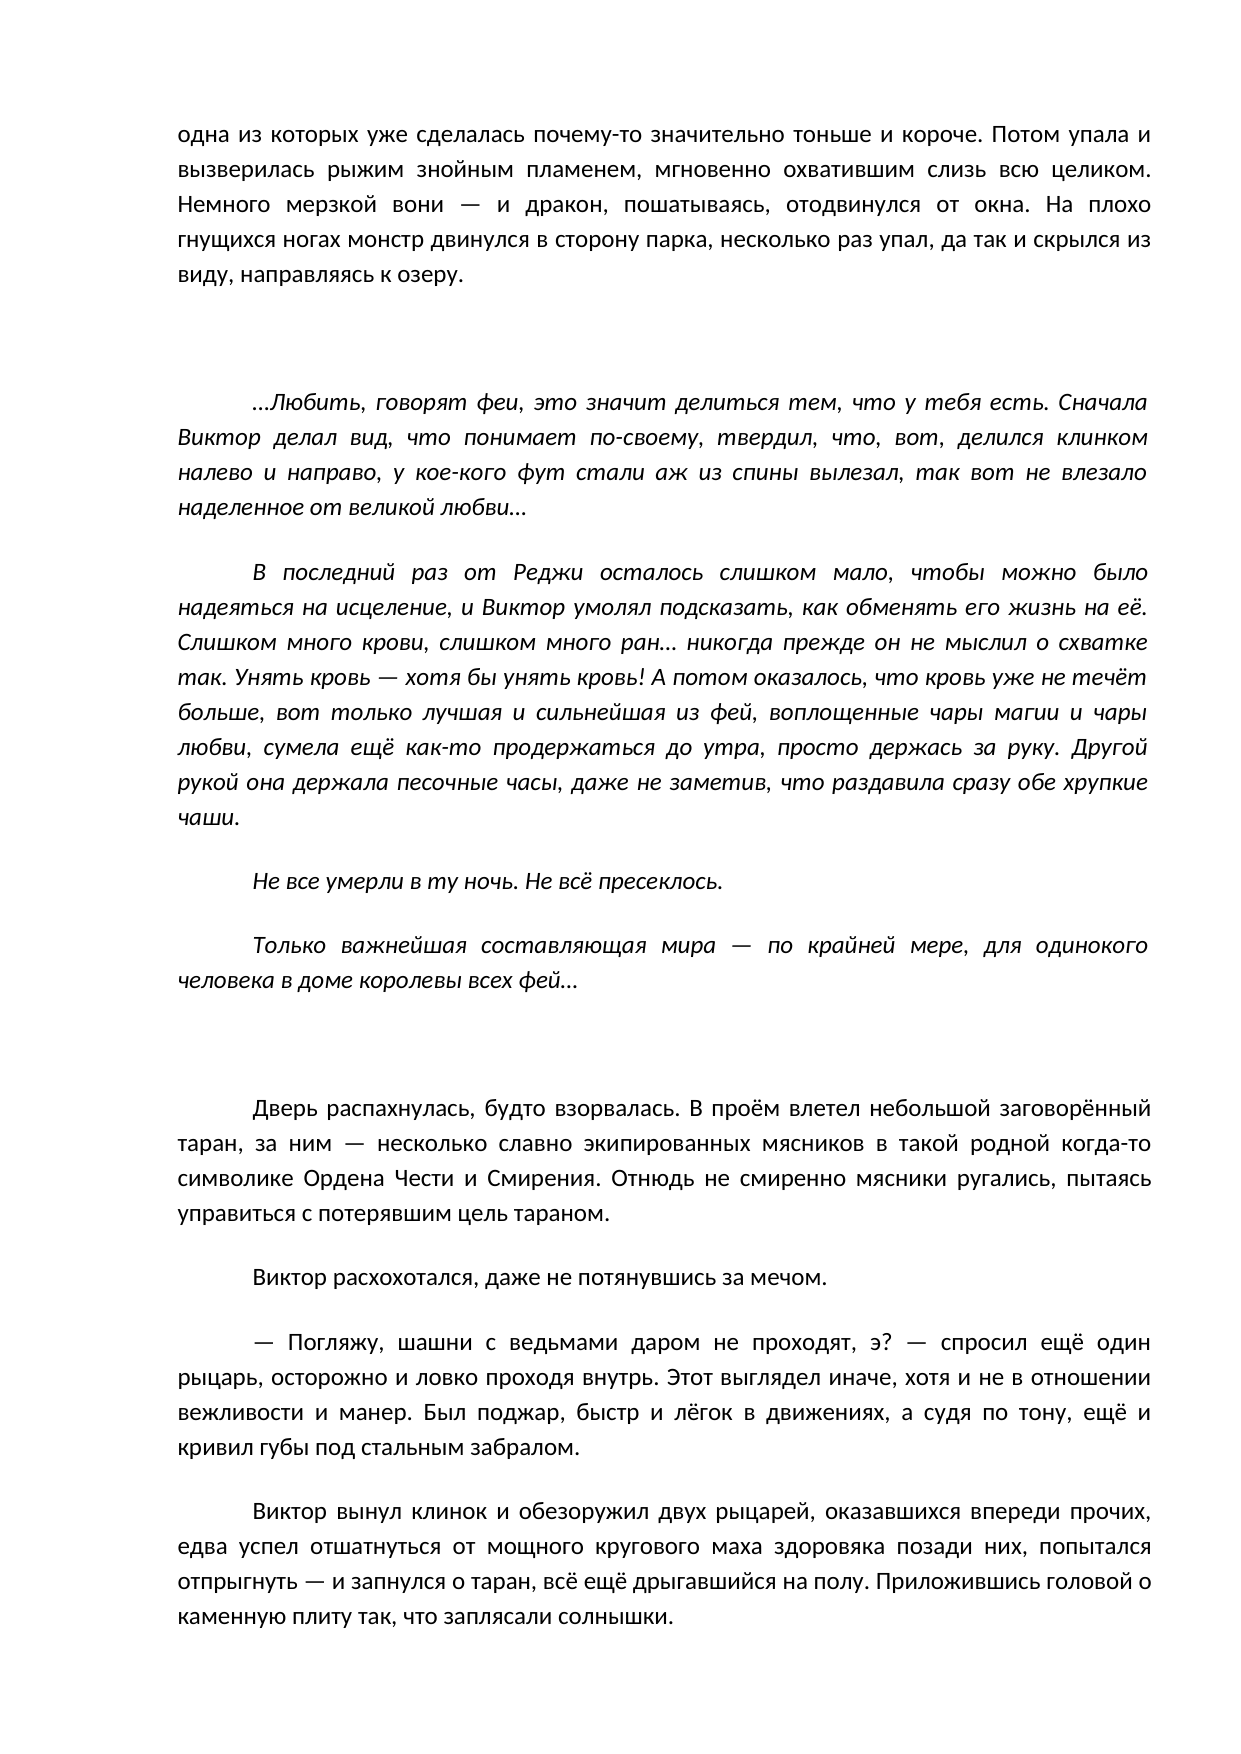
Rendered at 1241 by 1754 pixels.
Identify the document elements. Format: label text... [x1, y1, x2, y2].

text В последний раз от Реджи осталось слишком мало, чтобы можно было надеяться на исцеление, и Виктор умолял подсказать, как обменять его жизнь на её. Слишком много крови, слишком много ран… никогда прежде он не мыслил о схватке так. Унять кровь — хотя бы унять кровь! А потом оказалось, что кровь уже не течёт больше, вот только лучшая и сильнейшая из фей, воплощенные чары магии и чары любви, сумела ещё как-то продержаться до утра, просто держась за руку. Другой рукой она держала песочные часы, даже не заметив, что раздавила сразу обе хрупкие чаши. [177, 556, 1152, 831]
text Виктор вынул клинок и обезоружил двух рыцарей, оказавшихся впереди прочих, едва успел отшатнуться от мощного кругового маха здоровяка позади них, попытался отпрыгнуть — и запнулся о таран, всё ещё дрыгавшийся на полу. Приложившись головой о каменную плиту так, что заплясали солнышки. [177, 1495, 1152, 1630]
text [177, 118, 1152, 289]
text Дверь распахнулась, будто взорвалась. В проём влетел небольшой заговорённый таран, за ним — несколько славно экипированных мясников в такой родной когда-то символике Ордена Чести и Смирения. Отнюдь не смиренно мясники ругались, пытаясь управиться с потерявшим цель тараном. [177, 1092, 1152, 1228]
text — Погляжу, шашни с ведьмами даром не проходят, э? — спросил ещё один рыцарь, осторожно и ловко проходя внутрь. Этот выглядел иначе, хотя и не в отношении вежливости и манер. Был поджар, быстр и лёгок в движениях, а судя по тону, ещё и кривил губы под стальным забралом. [177, 1326, 1152, 1461]
text …Любить, говорят феи, это значит делиться тем, что у тебя есть. Сначала Виктор делал вид, что понимает по-своему, твердил, что, вот, делился клинком налево и направо, у кое-кого фут стали аж из спины вылезал, так вот не влезало наделенное от великой любви… [177, 386, 1152, 522]
text Виктор расхохотался, даже не потянувшись за мечом. [177, 1261, 1152, 1292]
text Только важнейшая составляющая мира — по крайней мере, для одинокого человека в доме королевы всех фей… [177, 929, 1152, 994]
text Не все умерли в ту ночь. Не всё пресеклось. [177, 865, 1152, 895]
